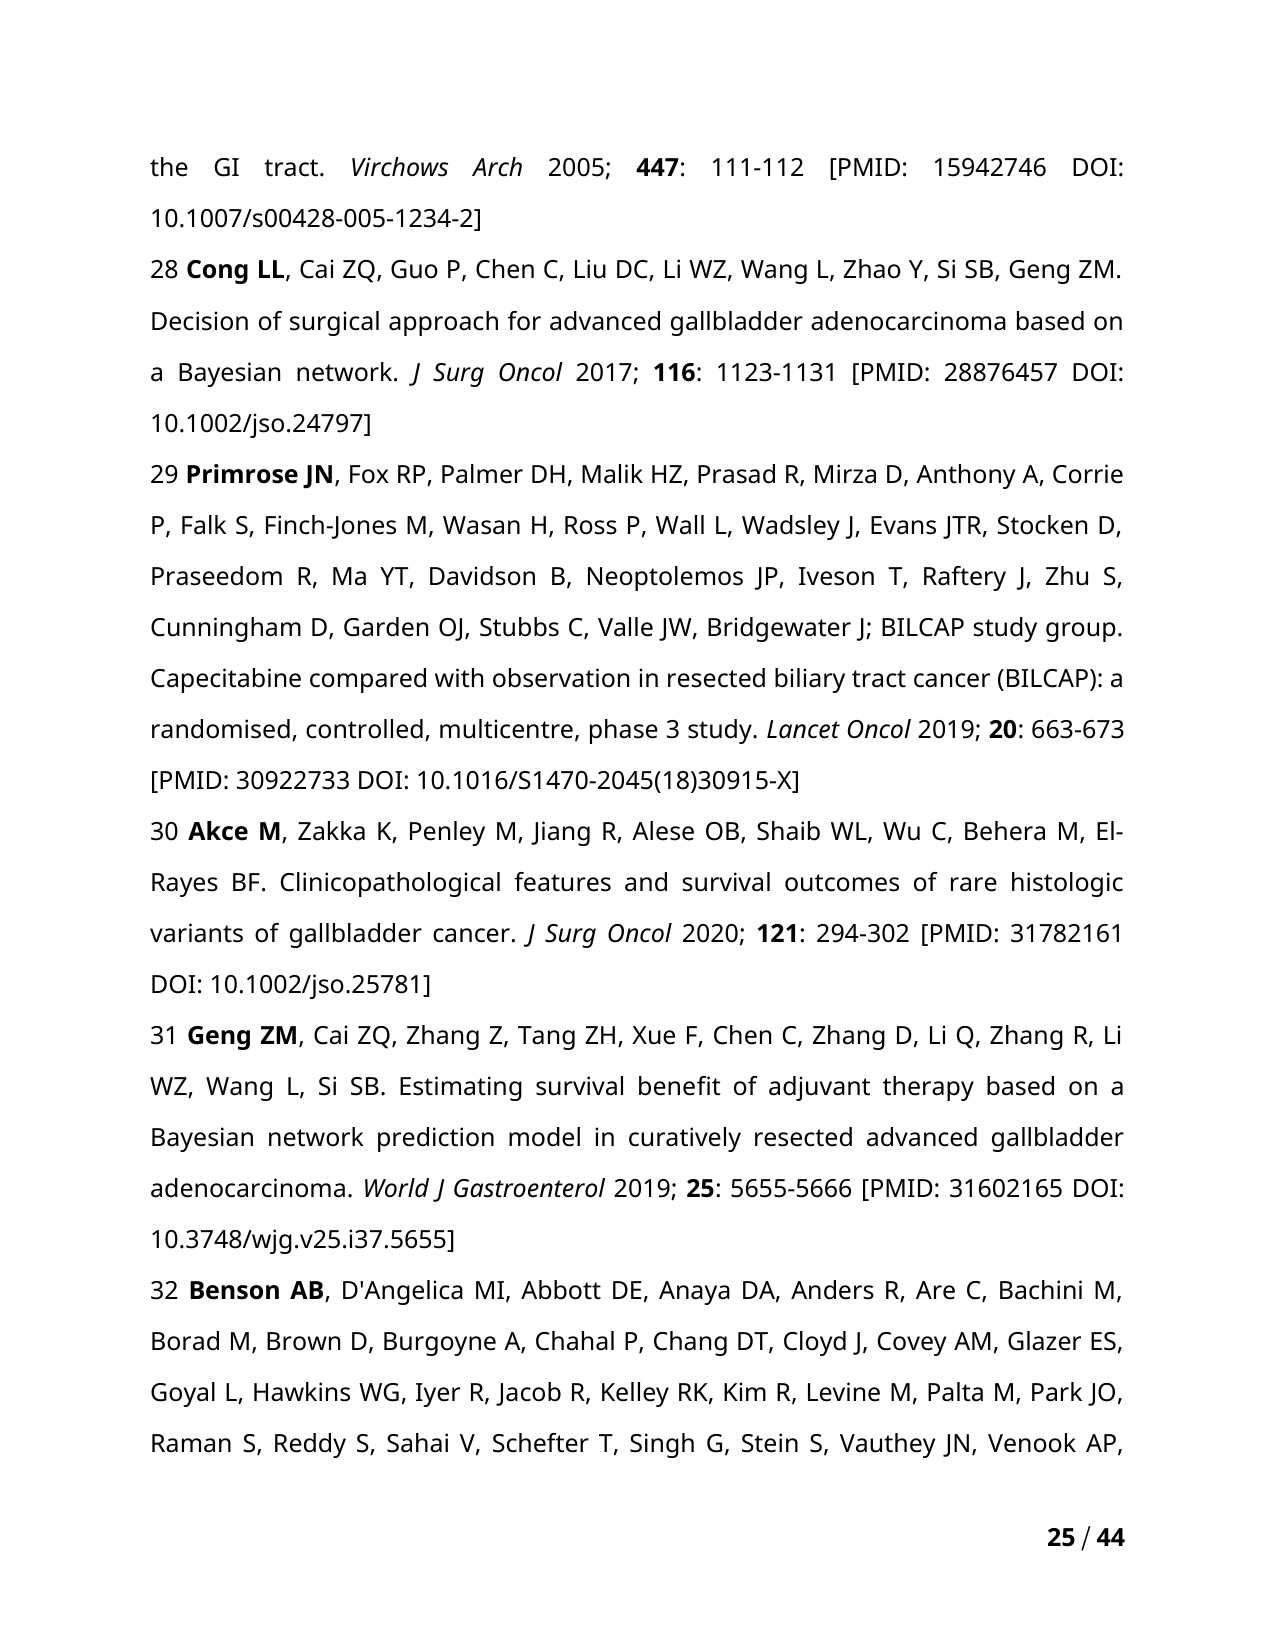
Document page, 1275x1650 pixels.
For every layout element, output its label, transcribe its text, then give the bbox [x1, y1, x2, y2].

text 31 Geng ZM, Cai ZQ, Zhang Z, Tang ZH, Xue F, Chen C, Zhang D, Li Q, Zhang R, Li WZ, Wang L, Si SB. Estimating survival benefit of adjuvant therapy based on a Bayesian network prediction model in curatively resected advanced gallbladder adenocarcinoma. World J Gastroenterol 2019; 25: 5655-5666 [PMID: 31602165 DOI: 10.3748/wjg.v25.i37.5655] [150, 1018, 1125, 1256]
text 30 Akce M, Zakka K, Penley M, Jiang R, Alese OB, Shaib WL, Wu C, Behera M, El-Rayes BF. Clinicopathological features and survival outcomes of rare histologic variants of gallbladder cancer. J Surg Oncol 2020; 121: 294-302 [PMID: 31782161 DOI: 10.1002/jso.25781] [150, 813, 1125, 1001]
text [150, 1273, 1125, 1460]
text 28 Cong LL, Cai ZQ, Guo P, Chen C, Liu DC, Li WZ, Wang L, Zhao Y, Si SB, Geng ZM. Decision of surgical approach for advanced gallbladder adenocarcinoma based on a Bayesian network. J Surg Oncol 2017; 116: 1123-1131 [PMID: 28876457 DOI: 10.1002/jso.24797] [150, 252, 1125, 439]
text 29 Primrose JN, Fox RP, Palmer DH, Malik HZ, Prasad R, Mirza D, Anthony A, Corrie P, Falk S, Finch-Jones M, Wasan H, Ross P, Wall L, Wadsley J, Evans JTR, Stocken D, Praseedom R, Ma YT, Davidson B, Neoptolemos JP, Iveson T, Raftery J, Zhu S, Cunningham D, Garden OJ, Stubbs C, Valle JW, Bridgewater J; BILCAP study group. Capecitabine compared with observation in resected biliary tract cancer (BILCAP): a randomised, controlled, multicentre, phase 3 study. Lancet Oncol 2019; 20: 663-673 [PMID: 30922733 DOI: 10.1016/S1470-2045(18)30915-X] [150, 456, 1125, 797]
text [150, 150, 1125, 235]
